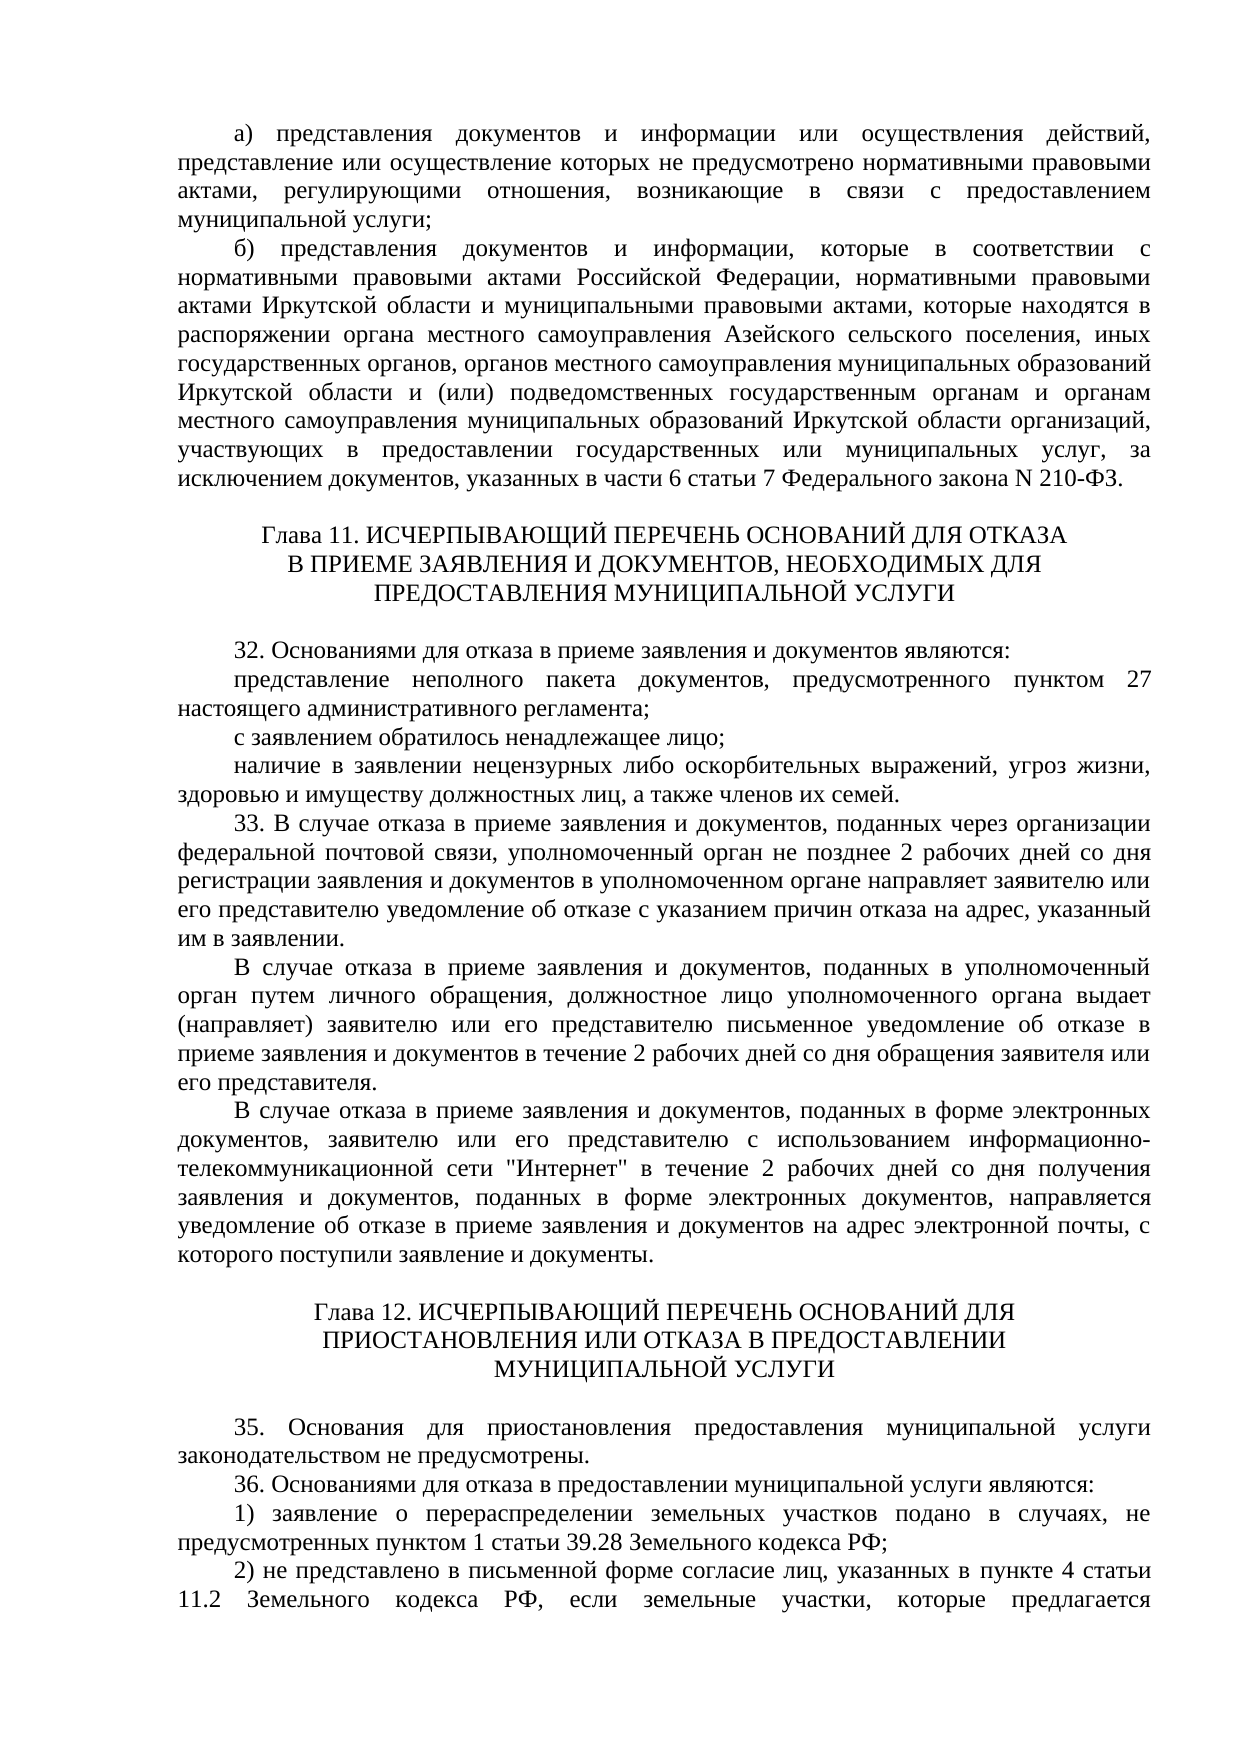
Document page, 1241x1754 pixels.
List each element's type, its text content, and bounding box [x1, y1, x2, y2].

text наличие в заявлении нецензурных либо оскорбительных выражений, угроз жизни, здоровью и имуществу должностных лиц, а также членов их семей. [177, 751, 1152, 808]
text 33. В случае отказа в приеме заявления и документов, поданных через организации федеральной почтовой связи, уполномоченный орган не позднее 2 рабочих дней со дня регистрации заявления и документов в уполномоченном органе направляет заявителю или его представителю уведомление об отказе с указанием причин отказа на адрес, указанный им в заявлении. [177, 808, 1152, 952]
text с заявлением обратилось ненадлежащее лицо; [177, 722, 1152, 751]
text б) представления документов и информации, которые в соответствии с нормативными правовыми актами Российской Федерации, нормативными правовыми актами Иркутской области и муниципальными правовыми актами, которые находятся в распоряжении органа местного самоуправления Азейского сельского поселения, иных государственных органов, органов местного самоуправления муниципальных образований Иркутской области и (или) подведомственных государственным органам и органам местного самоуправления муниципальных образований Иркутской области организаций, участвующих в предоставлении государственных или муниципальных услуг, за исключением документов, указанных в части 6 статьи 7 Федерального закона N 210-ФЗ. [177, 233, 1152, 492]
text представление неполного пакета документов, предусмотренного пунктом 27 настоящего административного регламента; [177, 664, 1152, 722]
text 1) заявление о перераспределении земельных участков подано в случаях, не предусмотренных пунктом 1 статьи 39.28 Земельного кодекса РФ; [177, 1498, 1152, 1556]
text Глава 11. ИСЧЕРПЫВАЮЩИЙ ПЕРЕЧЕНЬ ОСНОВАНИЙ ДЛЯ ОТКАЗА [177, 521, 1152, 549]
text Глава 12. ИСЧЕРПЫВАЮЩИЙ ПЕРЕЧЕНЬ ОСНОВАНИЙ ДЛЯ [177, 1297, 1152, 1326]
text 36. Основаниями для отказа в предоставлении муниципальной услуги являются: [177, 1469, 1152, 1498]
text В ПРИЕМЕ ЗАЯВЛЕНИЯ И ДОКУМЕНТОВ, НЕОБХОДИМЫХ ДЛЯ [177, 549, 1152, 578]
text 32. Основаниями для отказа в приеме заявления и документов являются: [177, 636, 1152, 664]
text ПРЕДОСТАВЛЕНИЯ МУНИЦИПАЛЬНОЙ УСЛУГИ [177, 578, 1152, 607]
text ПРИОСТАНОВЛЕНИЯ ИЛИ ОТКАЗА В ПРЕДОСТАВЛЕНИИ [177, 1326, 1152, 1354]
text а) представления документов и информации или осуществления действий, представление или осуществление которых не предусмотрено нормативными правовыми актами, регулирующими отношения, возникающие в связи с предоставлением муниципальной услуги; [177, 118, 1152, 233]
text МУНИЦИПАЛЬНОЙ УСЛУГИ [177, 1354, 1152, 1383]
text В случае отказа в приеме заявления и документов, поданных в форме электронных документов, заявителю или его представителю с использованием информационно-телекоммуникационной сети "Интернет" в течение 2 рабочих дней со дня получения заявления и документов, поданных в форме электронных документов, направляется уведомление об отказе в приеме заявления и документов на адрес электронной почты, с которого поступили заявление и документы. [177, 1096, 1152, 1268]
text В случае отказа в приеме заявления и документов, поданных в уполномоченный орган путем личного обращения, должностное лицо уполномоченного органа выдает (направляет) заявителю или его представителю письменное уведомление об отказе в приеме заявления и документов в течение 2 рабочих дней со дня обращения заявителя или его представителя. [177, 952, 1152, 1096]
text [177, 1556, 1152, 1613]
text 35. Основания для приостановления предоставления муниципальной услуги законодательством не предусмотрены. [177, 1412, 1152, 1469]
